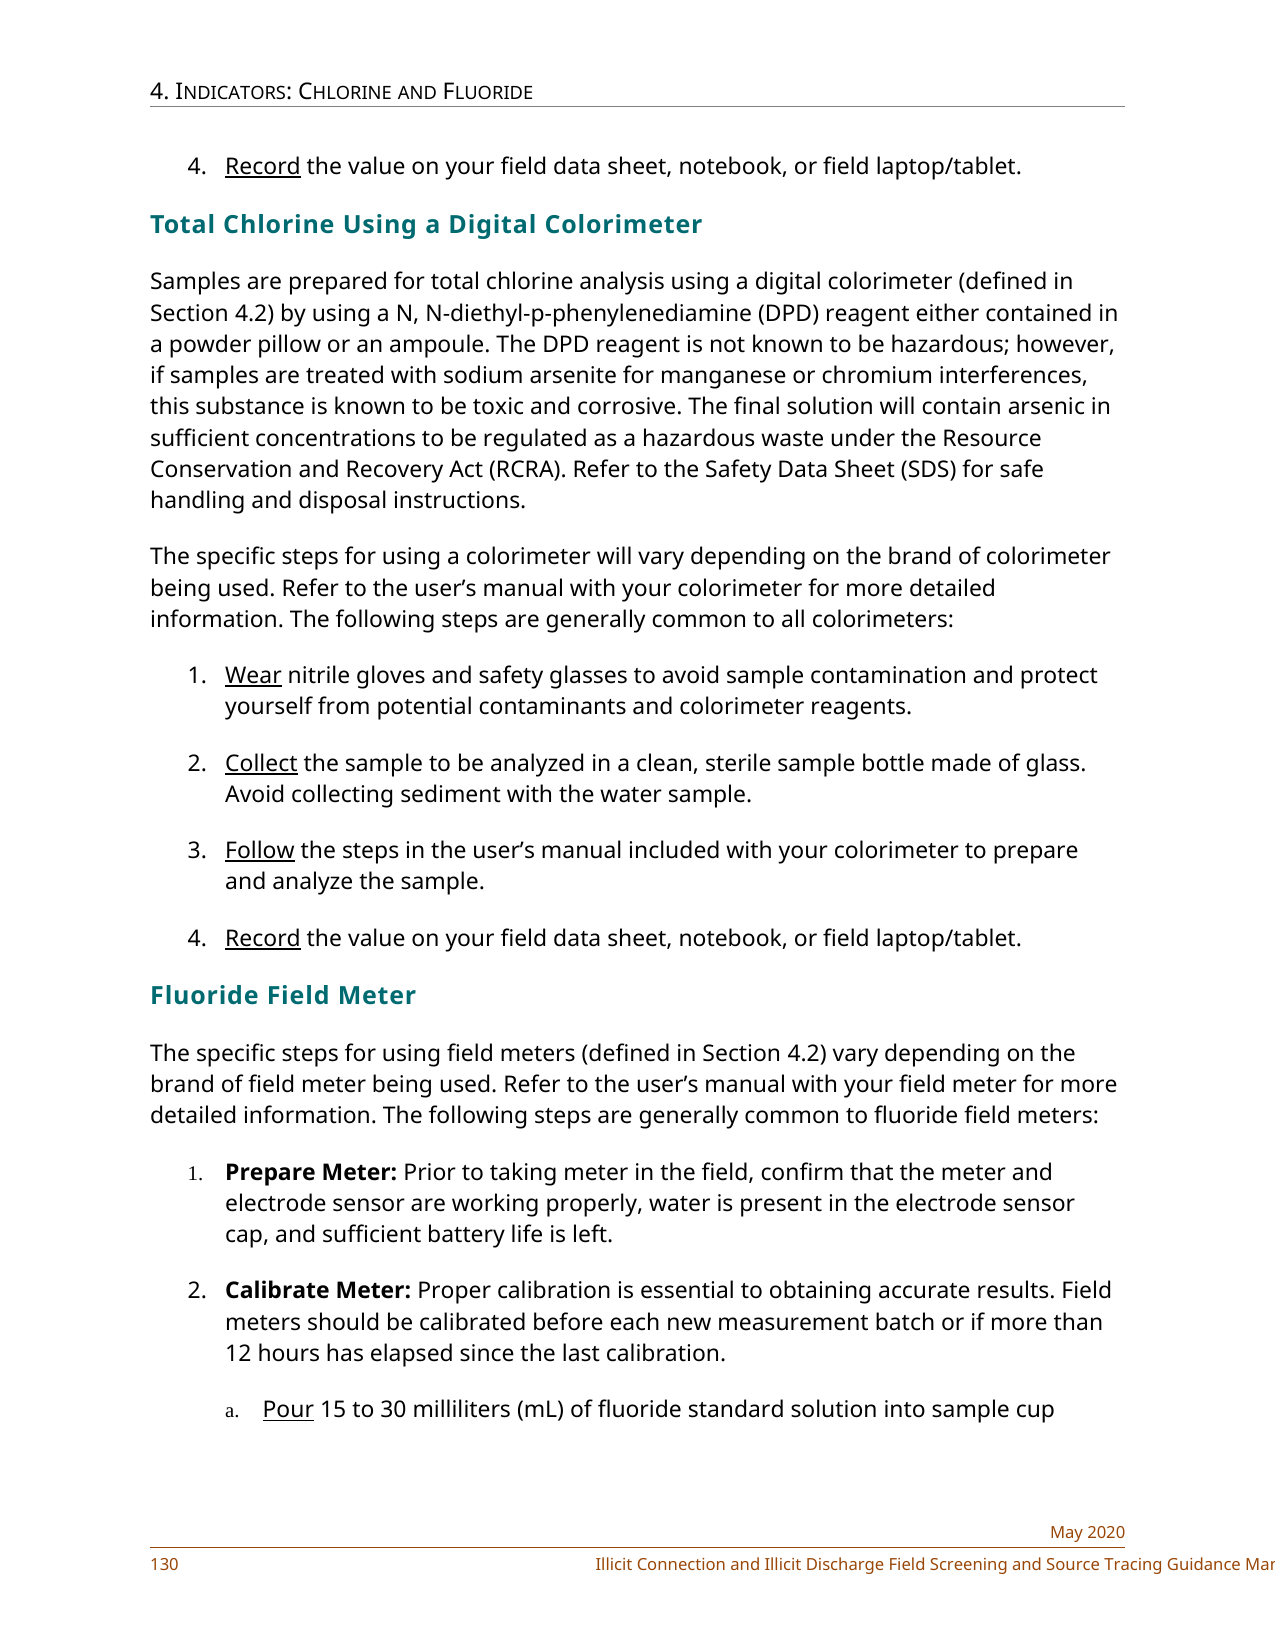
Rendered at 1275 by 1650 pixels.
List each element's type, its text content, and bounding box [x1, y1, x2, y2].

list Record the value on your field data sheet, notebook, or field laptop/tablet. [187, 922, 1125, 953]
list Wear nitrile gloves and safety glasses to avoid sample contamination and protect yourself from potential contaminants and colorimeter reagents. [187, 659, 1125, 722]
subtitle Total Chlorine Using a Digital Colorimeter [150, 206, 1125, 240]
text Samples are prepared for total chlorine analysis using a digital colorimeter (defined in Section 4.2) by using a N, N-diethyl-p-phenylenediamine (DPD) reagent either contained in a powder pillow or an ampoule. The DPD reagent is not known to be hazardous; however, if samples are treated with sodium arsenite for manganese or chromium interferences, this substance is known to be toxic and corrosive. The final solution will contain arsenic in sufficient concentrations to be regulated as a hazardous waste under the Resource Conservation and Recovery Act (RCRA). Refer to the Safety Data Sheet (SDS) for safe handling and disposal instructions. [150, 265, 1125, 515]
list Follow the steps in the user’s manual included with your colorimeter to prepare and analyze the sample. [187, 834, 1125, 897]
list Prepare Meter: Prior to taking meter in the field, confirm that the meter and electrode sensor are working properly, water is present in the electrode sensor cap, and sufficient battery life is left. [187, 1156, 1125, 1249]
text The specific steps for using field meters (defined in Section 4.2) vary depending on the brand of field meter being used. Refer to the user’s manual with your field meter for more detailed information. The following steps are generally common to fluoride field meters: [150, 1037, 1125, 1131]
text The specific steps for using a colorimeter will vary depending on the brand of colorimeter being used. Refer to the user’s manual with your colorimeter for more detailed information. The following steps are generally common to all colorimeters: [150, 540, 1125, 634]
list Pour 15 to 30 milliliters (mL) of fluoride standard solution into sample cup [225, 1393, 1125, 1424]
subtitle Fluoride Field Meter [150, 978, 1125, 1012]
list Calibrate Meter: Proper calibration is essential to obtaining accurate results. Field meters should be calibrated before each new measurement batch or if more than 12 hours has elapsed since the last calibration. [187, 1274, 1125, 1368]
list Collect the sample to be analyzed in a clean, sterile sample bottle made of glass. Avoid collecting sediment with the water sample. [187, 747, 1125, 809]
list Record the value on your field data sheet, notebook, or field laptop/tablet. [187, 150, 1125, 181]
